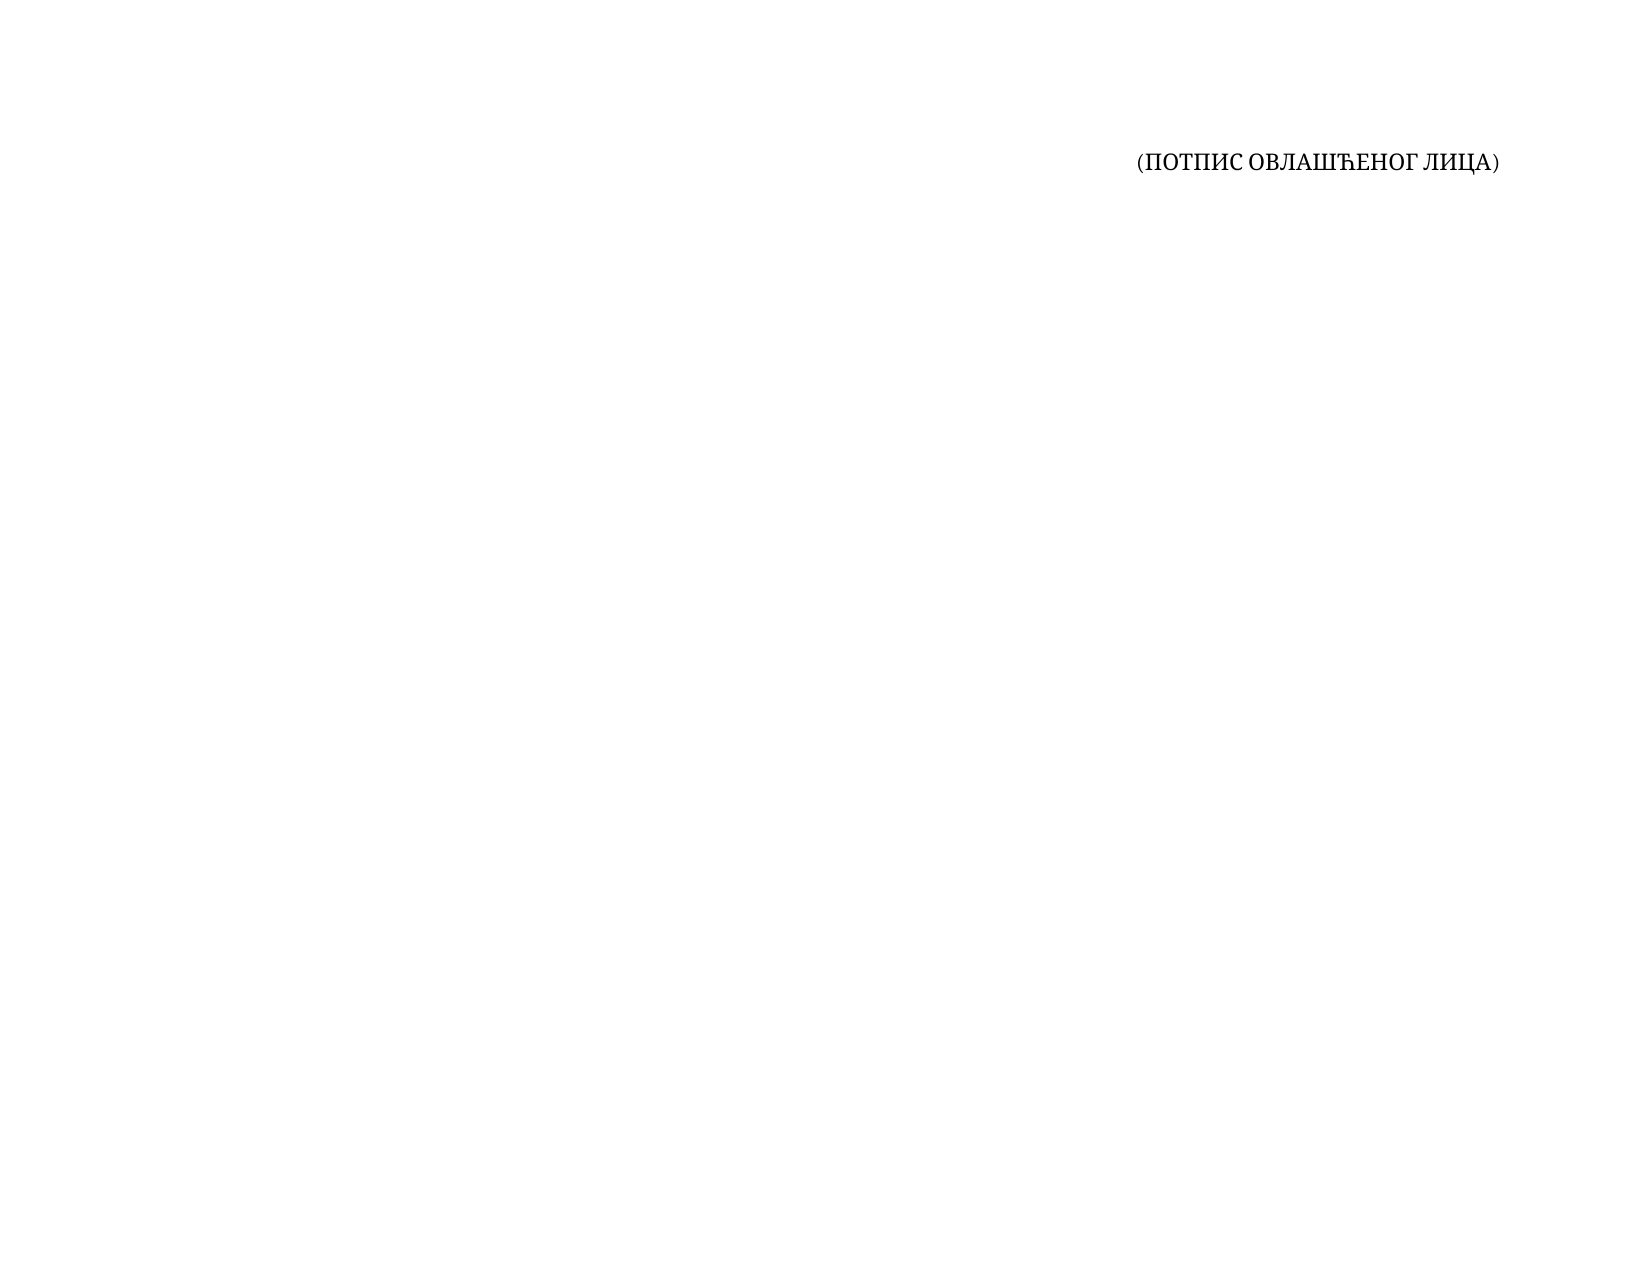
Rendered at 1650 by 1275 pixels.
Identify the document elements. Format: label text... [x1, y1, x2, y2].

text (ПОТПИС ОВЛАШЋЕНОГ ЛИЦА) [150, 150, 1500, 176]
